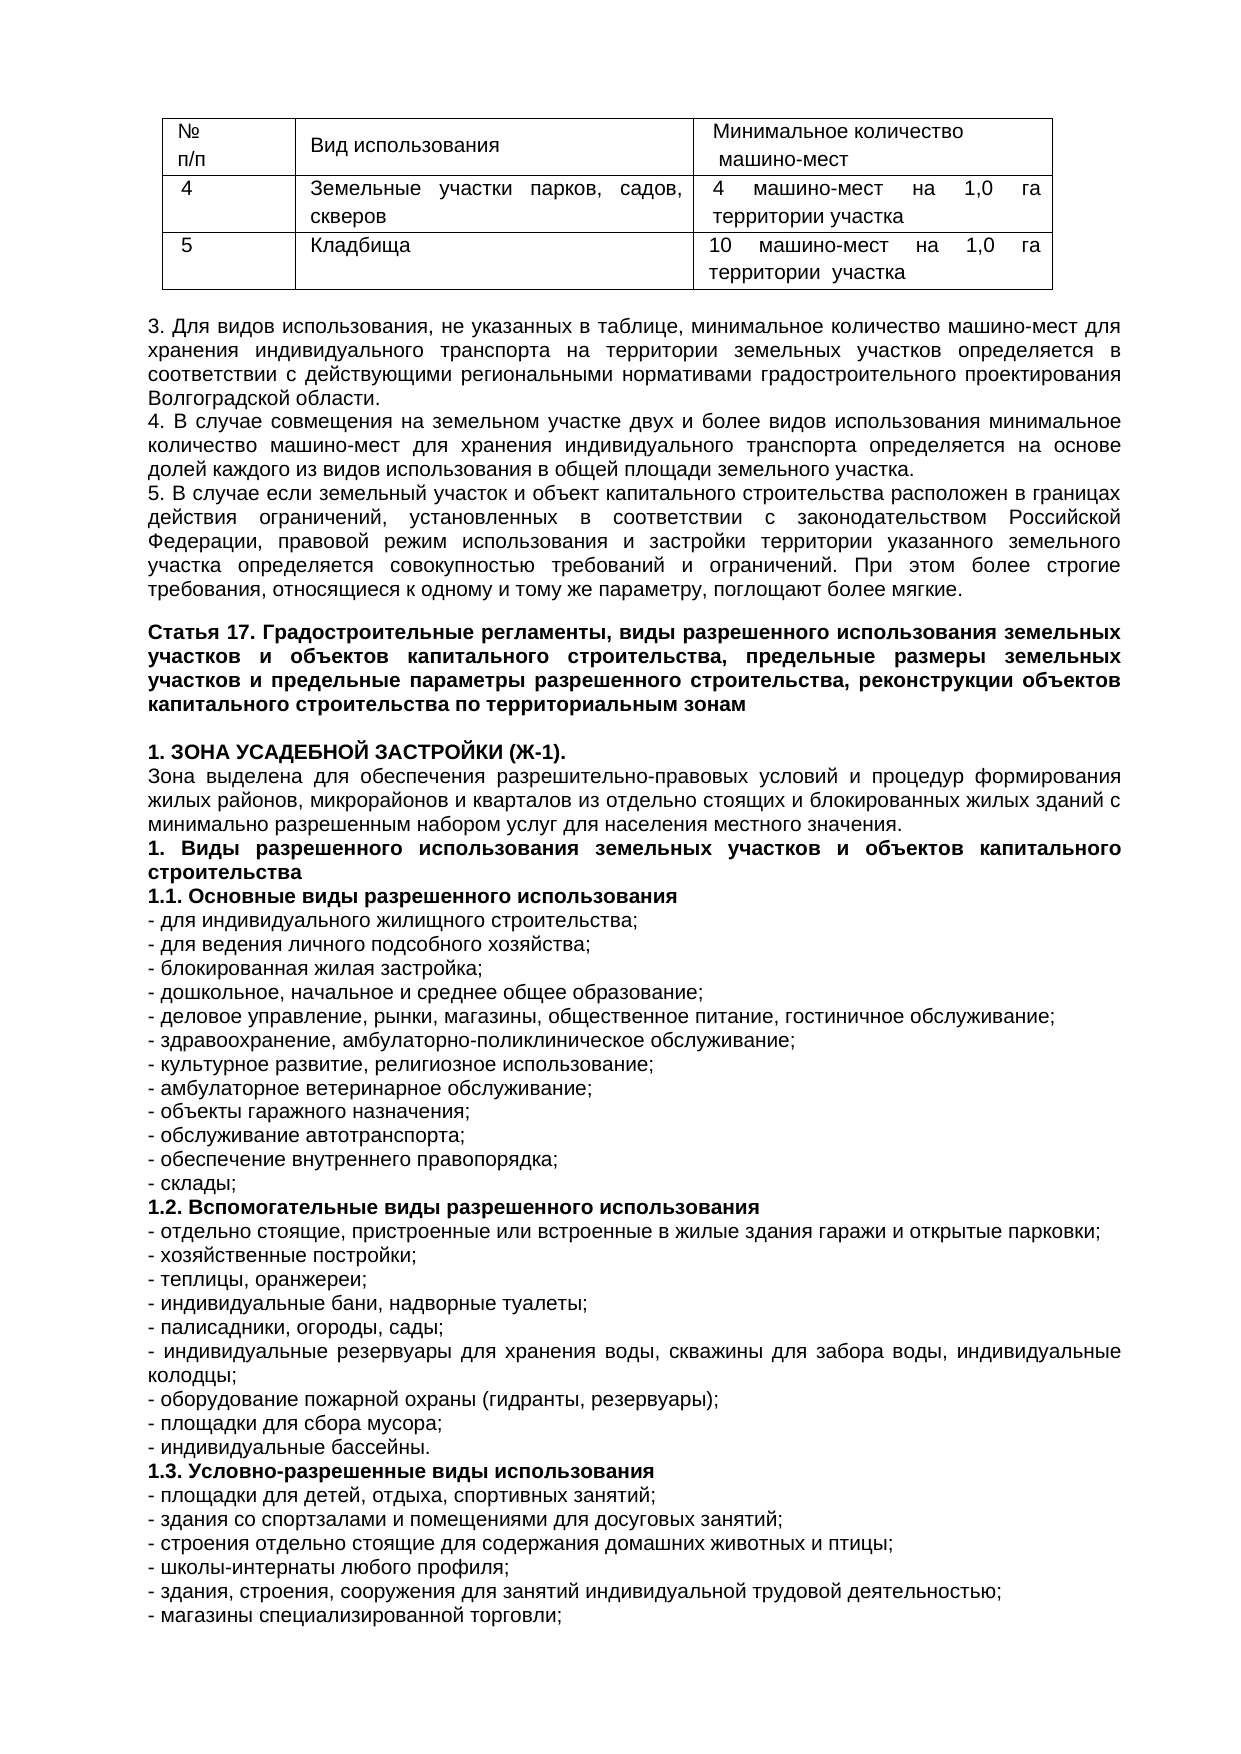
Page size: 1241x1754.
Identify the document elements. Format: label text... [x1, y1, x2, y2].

text 1.1. Основные виды разрешенного использования [148, 884, 1122, 908]
text - оборудование пожарной охраны (гидранты, резервуары); [148, 1387, 1122, 1411]
text - дошкольное, начальное и среднее общее образование; [148, 979, 1122, 1003]
text 1. Зона УСАДЕБНОЙ застройки (Ж-1). [148, 740, 1122, 764]
table_cell 4 машино-мест на территории участка [694, 176, 1052, 232]
text 5. В случае если земельный участок и объект капитального строительства расположен в границах действия ограничений, установленных в соответствии с законодательством Российской Федерации, правовой режим использования и застройки территории указанного земельного участка определяется совокупностью требований и ограничений. При этом более строгие требования, относящиеся к одному и тому же параметру, поглощают более мягкие. [148, 481, 1122, 601]
text - индивидуальные бассейны. [148, 1435, 1122, 1459]
text - здания, строения, сооружения для занятий индивидуальной трудовой деятельностью; [148, 1578, 1122, 1602]
table_header Вид использования [296, 119, 693, 175]
text - площадки для сбора мусора; [148, 1411, 1122, 1435]
text - амбулаторное ветеринарное обслуживание; [148, 1075, 1122, 1099]
text - индивидуальные бани, надворные туалеты; [148, 1291, 1122, 1315]
text - деловое управление, рынки, магазины, общественное питание, гостиничное обслуживание; [148, 1003, 1122, 1027]
text - индивидуальные резервуары для хранения воды, скважины для забора воды, индивидуальные колодцы; [148, 1339, 1122, 1387]
text 3. Для видов использования, не указанных в таблице, минимальное количество машино-мест для хранения индивидуального транспорта на территории земельных участков определяется в соответствии с действующими региональными нормативами градостроительного проектирования Волгоградской области. [148, 313, 1122, 409]
text - для индивидуального жилищного строительства; [148, 908, 1122, 932]
text 1.2. Вспомогательные виды разрешенного использования [148, 1195, 1122, 1219]
text - хозяйственные постройки; [148, 1243, 1122, 1267]
text - строения отдельно стоящие для содержания домашних животных и птицы; [148, 1531, 1122, 1554]
text - палисадники, огороды, сады; [148, 1315, 1122, 1339]
text - обслуживание автотранспорта; [148, 1123, 1122, 1147]
table_cell Кладбища [296, 233, 693, 288]
text - магазины специализированной торговли; [148, 1602, 1122, 1626]
text - школы-интернаты любого профиля; [148, 1554, 1122, 1578]
text - отдельно стоящие, пристроенные или встроенные в жилые здания гаражи и открытые парковки; [148, 1219, 1122, 1243]
text 4. В случае совмещения на земельном участке двух и более видов использования минимальное количество машино-мест для хранения индивидуального транспорта определяется на основе долей каждого из видов использования в общей площади земельного участка. [148, 409, 1122, 481]
text - для ведения личного подсобного хозяйства; [148, 932, 1122, 956]
table_cell 5 [163, 233, 295, 288]
text Зона выделена для обеспечения разрешительно-правовых условий и процедур формирования жилых районов, микрорайонов и кварталов из отдельно стоящих и блокированных жилых зданий с минимально разрешенным набором услуг для населения местного значения. [148, 764, 1122, 836]
text Статья 17. Градостроительные регламенты, виды разрешенного использования земельных участков и объектов капитального строительства, предельные размеры земельных участков и предельные параметры разрешенного строительства, реконструкции объектов капитального строительства по территориальным зонам [148, 620, 1122, 716]
table_cell 10 машино-мест на территории участка [694, 233, 1052, 288]
text - здравоохранение, амбулаторно-поликлиническое обслуживание; [148, 1027, 1122, 1051]
text - площадки для детей, отдыха, спортивных занятий; [148, 1483, 1122, 1507]
text - здания со спортзалами и помещениями для досуговых занятий; [148, 1507, 1122, 1531]
text - культурное развитие, религиозное использование; [148, 1051, 1122, 1075]
table_cell 4 [163, 176, 295, 232]
text - обеспечение внутреннего правопорядка; [148, 1147, 1122, 1171]
table_header № п/п [163, 119, 295, 175]
text 1. Виды разрешенного использования земельных участков и объектов капитального строительства [148, 836, 1122, 884]
text - объекты гаражного назначения; [148, 1099, 1122, 1123]
text - блокированная жилая застройка; [148, 956, 1122, 979]
text 1.3. Условно-разрешенные виды использования [148, 1459, 1122, 1483]
text - склады; [148, 1171, 1122, 1195]
table_cell Земельные участки парков, садов, скверов [296, 176, 693, 232]
text - теплицы, оранжереи; [148, 1267, 1122, 1291]
table_header Минимальное количество машино-мест [694, 119, 1052, 175]
